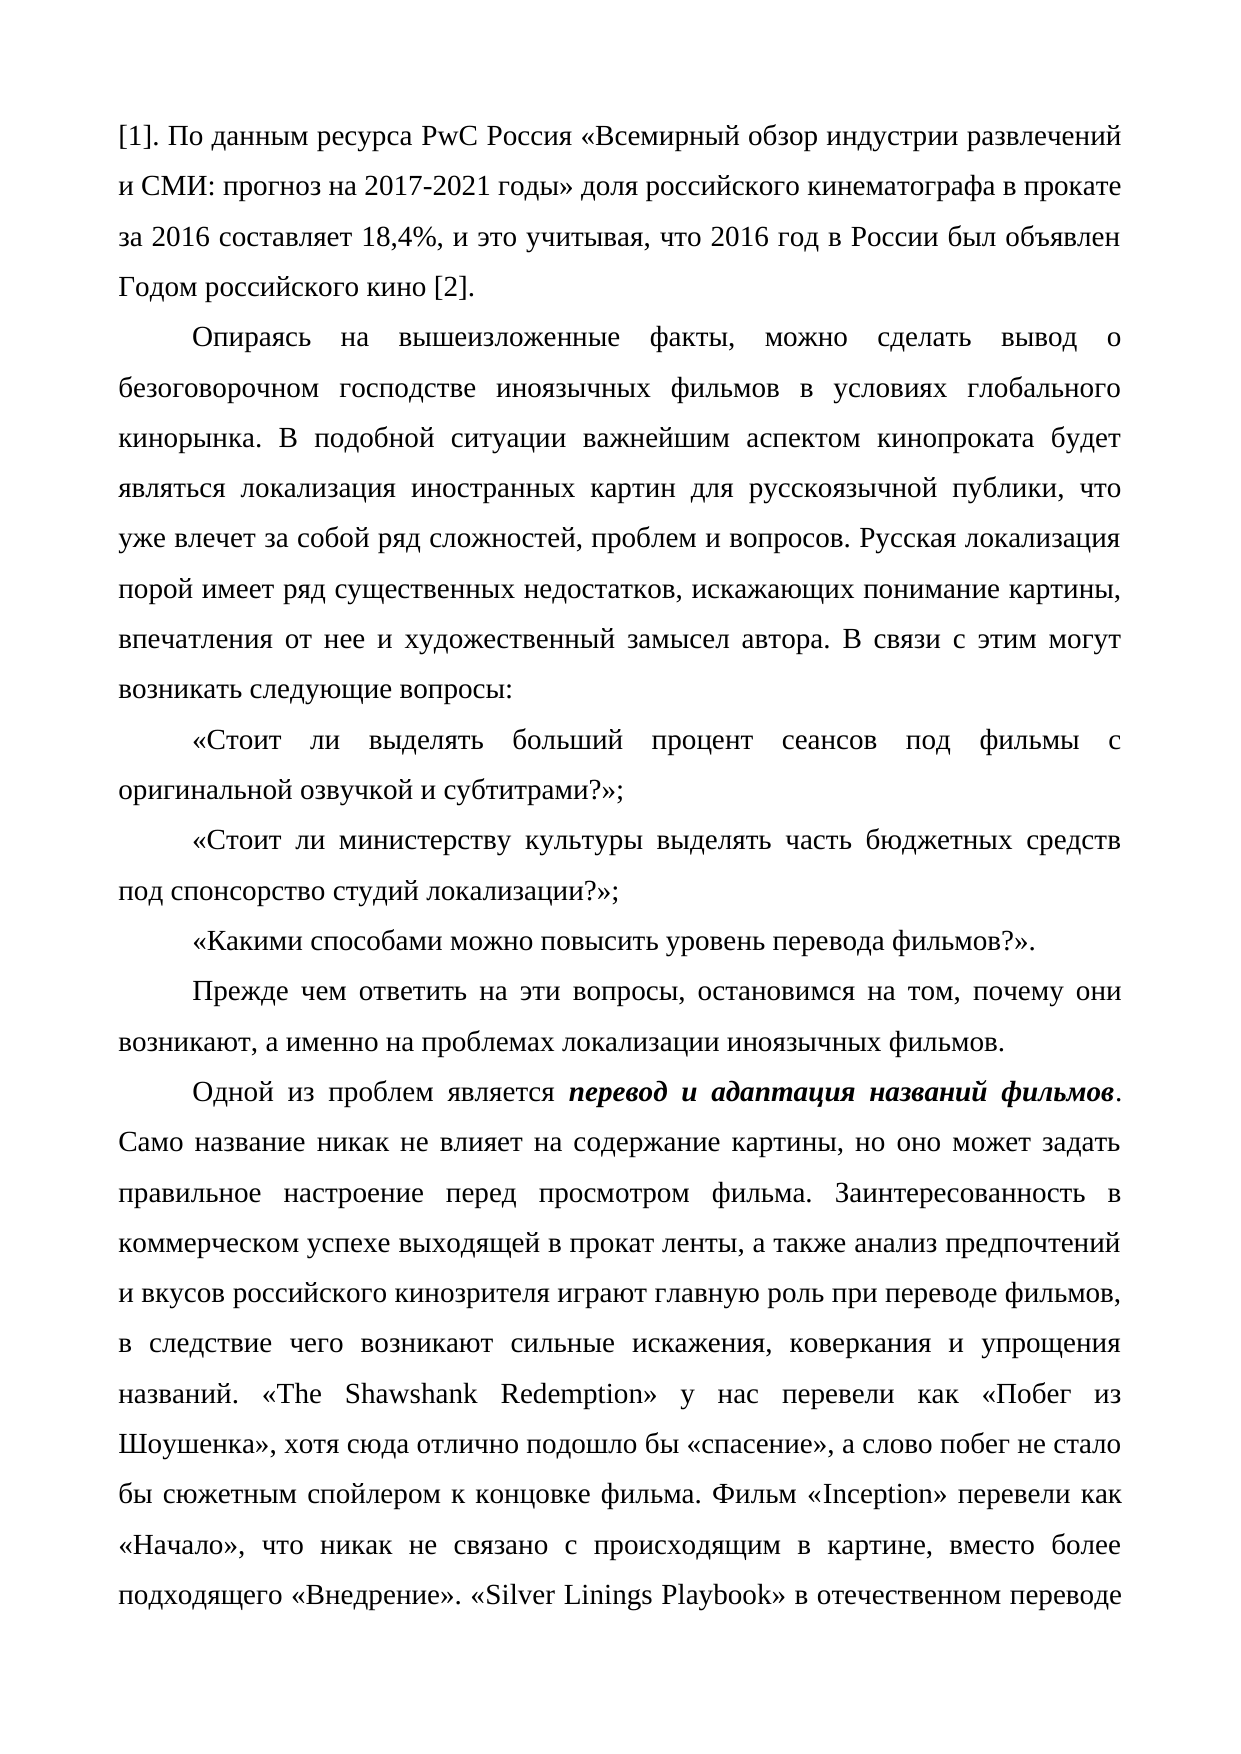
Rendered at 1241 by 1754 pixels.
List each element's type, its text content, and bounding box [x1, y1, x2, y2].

text «Стоит ли выделять больший процент сеансов под фильмы с оригинальной озвучкой и субтитрами?»; [118, 722, 1122, 806]
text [118, 118, 1122, 303]
text «Какими способами можно повысить уровень перевода фильмов?». [118, 923, 1122, 957]
text Прежде чем ответить на эти вопросы, остановимся на том, почему они возникают, а именно на проблемах локализации иноязычных фильмов. [118, 973, 1122, 1057]
text «Стоит ли министерству культуры выделять часть бюджетных средств под спонсорство студий локализации?»; [118, 822, 1122, 906]
text Опираясь на вышеизложенные факты, можно сделать вывод о безоговорочном господстве иноязычных фильмов в условиях глобального кинорынка. В подобной ситуации важнейшим аспектом кинопроката будет являться локализация иностранных картин для русскоязычной публики, что уже влечет за собой ряд сложностей, проблем и вопросов. Русская локализация порой имеет ряд существенных недостатков, искажающих понимание картины, впечатления от нее и художественный замысел автора. В связи с этим могут возникать следующие вопросы: [118, 319, 1122, 705]
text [118, 1074, 1122, 1611]
